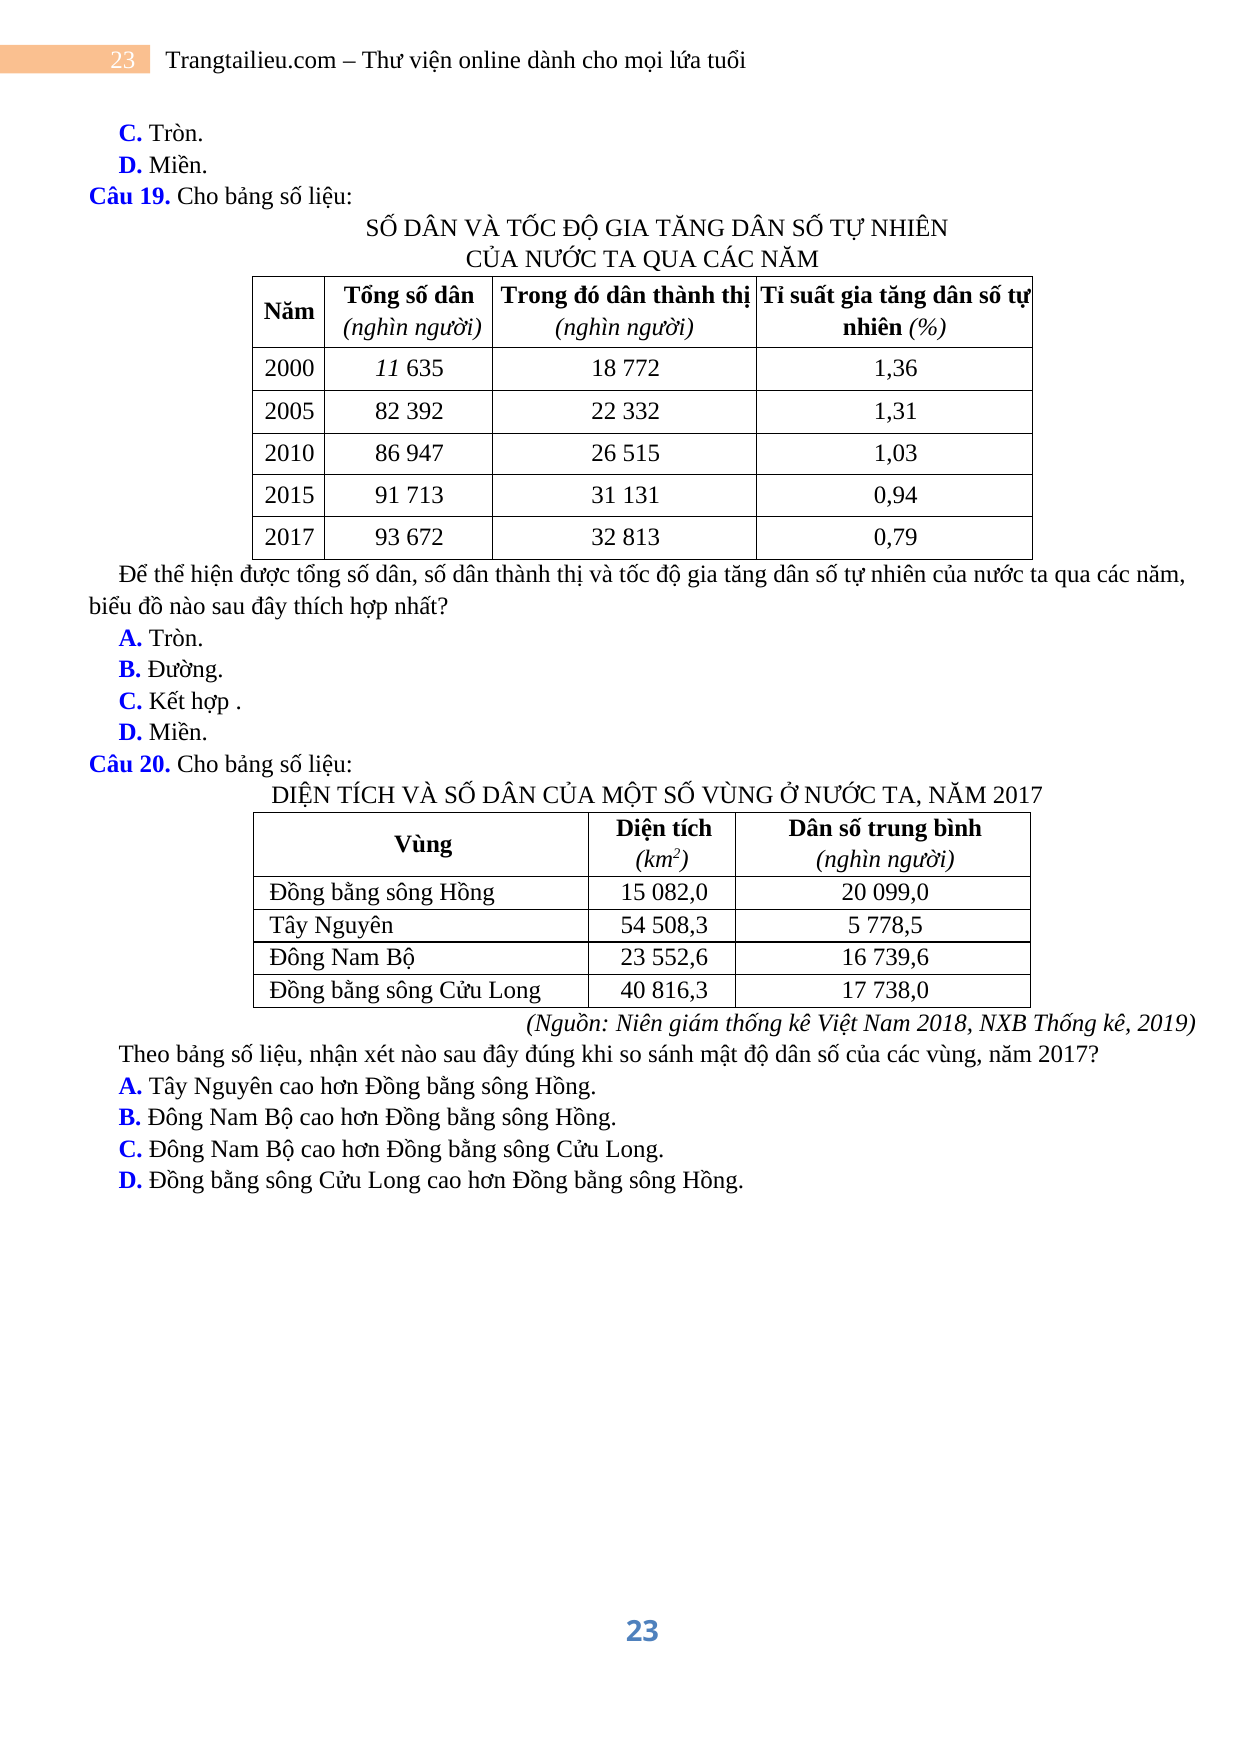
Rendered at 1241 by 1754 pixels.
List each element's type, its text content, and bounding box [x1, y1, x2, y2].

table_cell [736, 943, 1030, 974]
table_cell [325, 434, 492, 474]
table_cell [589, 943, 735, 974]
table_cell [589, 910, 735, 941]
text SỐ DÂN VÀ TỐC ĐỘ GIA TĂNG DÂN SỐ TỰ NHIÊN CỦA NƯỚC TA QUA CÁC NĂM [89, 213, 1196, 273]
text C. Kết hợp . [89, 686, 1196, 714]
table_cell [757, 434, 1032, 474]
text A. Tây Nguyên cao hơn Đồng bằng sông Hồng. [89, 1071, 1196, 1099]
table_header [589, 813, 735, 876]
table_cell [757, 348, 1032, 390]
text A. Tròn. [89, 623, 1196, 651]
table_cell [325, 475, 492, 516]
text B. Đông Nam Bộ cao hơn Đồng bằng sông Hồng. [89, 1102, 1196, 1131]
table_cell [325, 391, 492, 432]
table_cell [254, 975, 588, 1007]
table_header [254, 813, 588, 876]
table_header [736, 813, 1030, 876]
text Theo bảng số liệu, nhận xét nào sau đây đúng khi so sánh mật độ dân số của các vùng, năm 2017? [89, 1039, 1196, 1068]
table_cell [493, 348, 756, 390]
text Câu 20. Cho bảng số liệu: [89, 749, 1196, 778]
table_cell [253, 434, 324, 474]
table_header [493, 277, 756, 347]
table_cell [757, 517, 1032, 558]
text DIỆN TÍCH VÀ SỐ DÂN CỦA MỘT SỐ VÙNG Ở NƯỚC TA, NĂM 2017 [89, 780, 1196, 809]
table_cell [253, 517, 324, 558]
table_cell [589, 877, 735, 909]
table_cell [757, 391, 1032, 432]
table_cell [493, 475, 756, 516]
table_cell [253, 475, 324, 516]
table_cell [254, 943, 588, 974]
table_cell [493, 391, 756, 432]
text D. Miền. [89, 150, 1196, 178]
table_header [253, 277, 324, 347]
text (Nguồn: Niên giám thống kê Việt Nam 2018, NXB Thống kê, 2019) [89, 1008, 1196, 1036]
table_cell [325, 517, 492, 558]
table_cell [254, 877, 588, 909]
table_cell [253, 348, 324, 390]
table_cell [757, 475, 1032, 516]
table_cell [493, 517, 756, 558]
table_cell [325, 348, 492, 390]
text D. Miền. [89, 717, 1196, 746]
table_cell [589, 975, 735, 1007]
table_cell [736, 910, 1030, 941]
text C. Đông Nam Bộ cao hơn Đồng bằng sông Cửu Long. [89, 1134, 1196, 1163]
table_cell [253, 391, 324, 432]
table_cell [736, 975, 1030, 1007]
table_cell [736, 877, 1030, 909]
text Câu 19. Cho bảng số liệu: [89, 181, 1196, 210]
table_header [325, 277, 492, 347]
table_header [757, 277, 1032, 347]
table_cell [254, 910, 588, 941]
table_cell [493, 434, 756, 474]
text C. Tròn. [89, 118, 1196, 147]
text D. Đồng bằng sông Cửu Long cao hơn Đồng bằng sông Hồng. [89, 1165, 1196, 1194]
text B. Đường. [89, 654, 1196, 683]
text Để thể hiện được tổng số dân, số dân thành thị và tốc độ gia tăng dân số tự nhiên của nước ta qua các năm, biểu đồ nào sau đây thích hợp nhất? [89, 559, 1196, 620]
